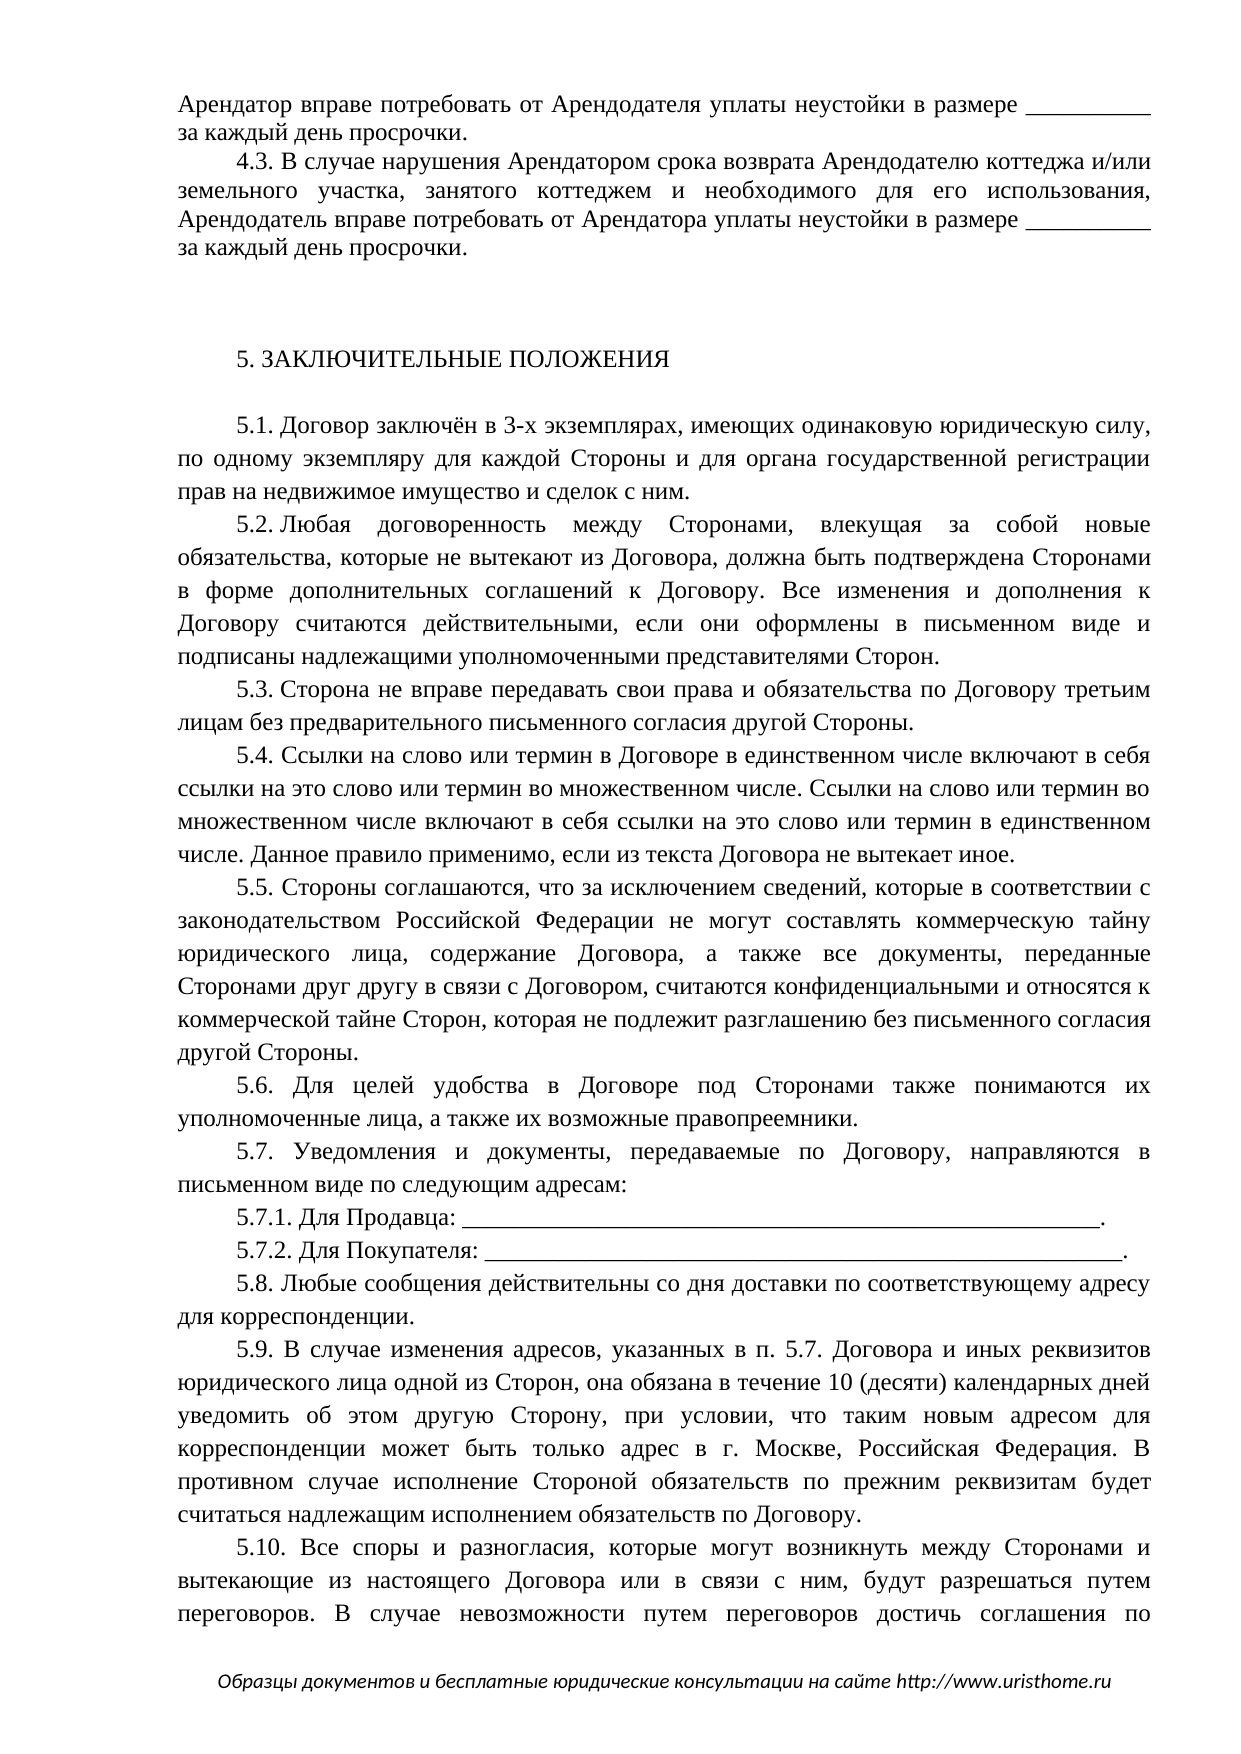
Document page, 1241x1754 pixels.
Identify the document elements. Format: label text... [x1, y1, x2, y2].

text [177, 89, 1152, 146]
text 5.5. Стороны соглашаются, что за исключением сведений, которые в соответствии с законодательством Российской Федерации не могут составлять коммерческую тайну юридического лица, содержание Договора, а также все документы, переданные Сторонами друг другу в связи с Договором, считаются конфиденциальными и относятся к коммерческой тайне Сторон, которая не подлежит разглашению без письменного согласия другой Стороны. [177, 872, 1152, 1066]
text 5.8. Любые сообщения действительны со дня доставки по соответствующему адресу для корреспонденции. [177, 1268, 1152, 1330]
text 5.1. Договор заключён в 3-х экземплярах, имеющих одинаковую юридическую силу, по одному экземпляру для каждой Стороны и для органа государственной регистрации прав на недвижимое имущество и сделок с ним. [177, 410, 1152, 504]
text 5.3. Сторона не вправе передавать свои права и обязательства по Договору третьим лицам без предварительного письменного согласия другой Стороны. [177, 674, 1152, 736]
text 5.7. Уведомления и документы, передаваемые по Договору, направляются в письменном виде по следующим адресам: [177, 1136, 1152, 1198]
text 5.7.2. Для Покупателя: ___________________________________________________. [177, 1235, 1152, 1264]
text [177, 1532, 1152, 1627]
text 5.6. Для целей удобства в Договоре под Сторонами также понимаются их уполномоченные лица, а также их возможные правопреемники. [177, 1070, 1152, 1132]
text 5.7.1. Для Продавца: ___________________________________________________. [177, 1202, 1152, 1231]
text 5.2. Любая договоренность между Сторонами, влекущая за собой новые обязательства, которые не вытекают из Договора, должна быть подтверждена Сторонами в форме дополнительных соглашений к Договору. Все изменения и дополнения к Договору считаются действительными, если они оформлены в письменном виде и подписаны надлежащими уполномоченными представителями Сторон. [177, 509, 1152, 670]
text 5.9. В случае изменения адресов, указанных в п. 5.7. Договора и иных реквизитов юридического лица одной из Сторон, она обязана в течение 10 (десяти) календарных дней уведомить об этом другую Сторону, при условии, что таким новым адресом для корреспонденции может быть только адрес в г. Москве, Российская Федерация. В противном случае исполнение Стороной обязательств по прежним реквизитам будет считаться надлежащим исполнением обязательств по Договору. [177, 1334, 1152, 1528]
text 4.3. В случае нарушения Арендатором срока возврата Арендодателю коттеджа и/или земельного участка, занятого коттеджем и необходимого для его использования, Арендодатель вправе потребовать от Арендатора уплаты неустойки в размере __________ за каждый день просрочки. [177, 146, 1152, 261]
text 5.4. Ссылки на слово или термин в Договоре в единственном числе включают в себя ссылки на это слово или термин во множественном числе. Ссылки на слово или термин во множественном числе включают в себя ссылки на это слово или термин в единственном числе. Данное правило применимо, если из текста Договора не вытекает иное. [177, 740, 1152, 868]
text 5. ЗАКЛЮЧИТЕЛЬНЫЕ ПОЛОЖЕНИЯ [177, 344, 1152, 372]
